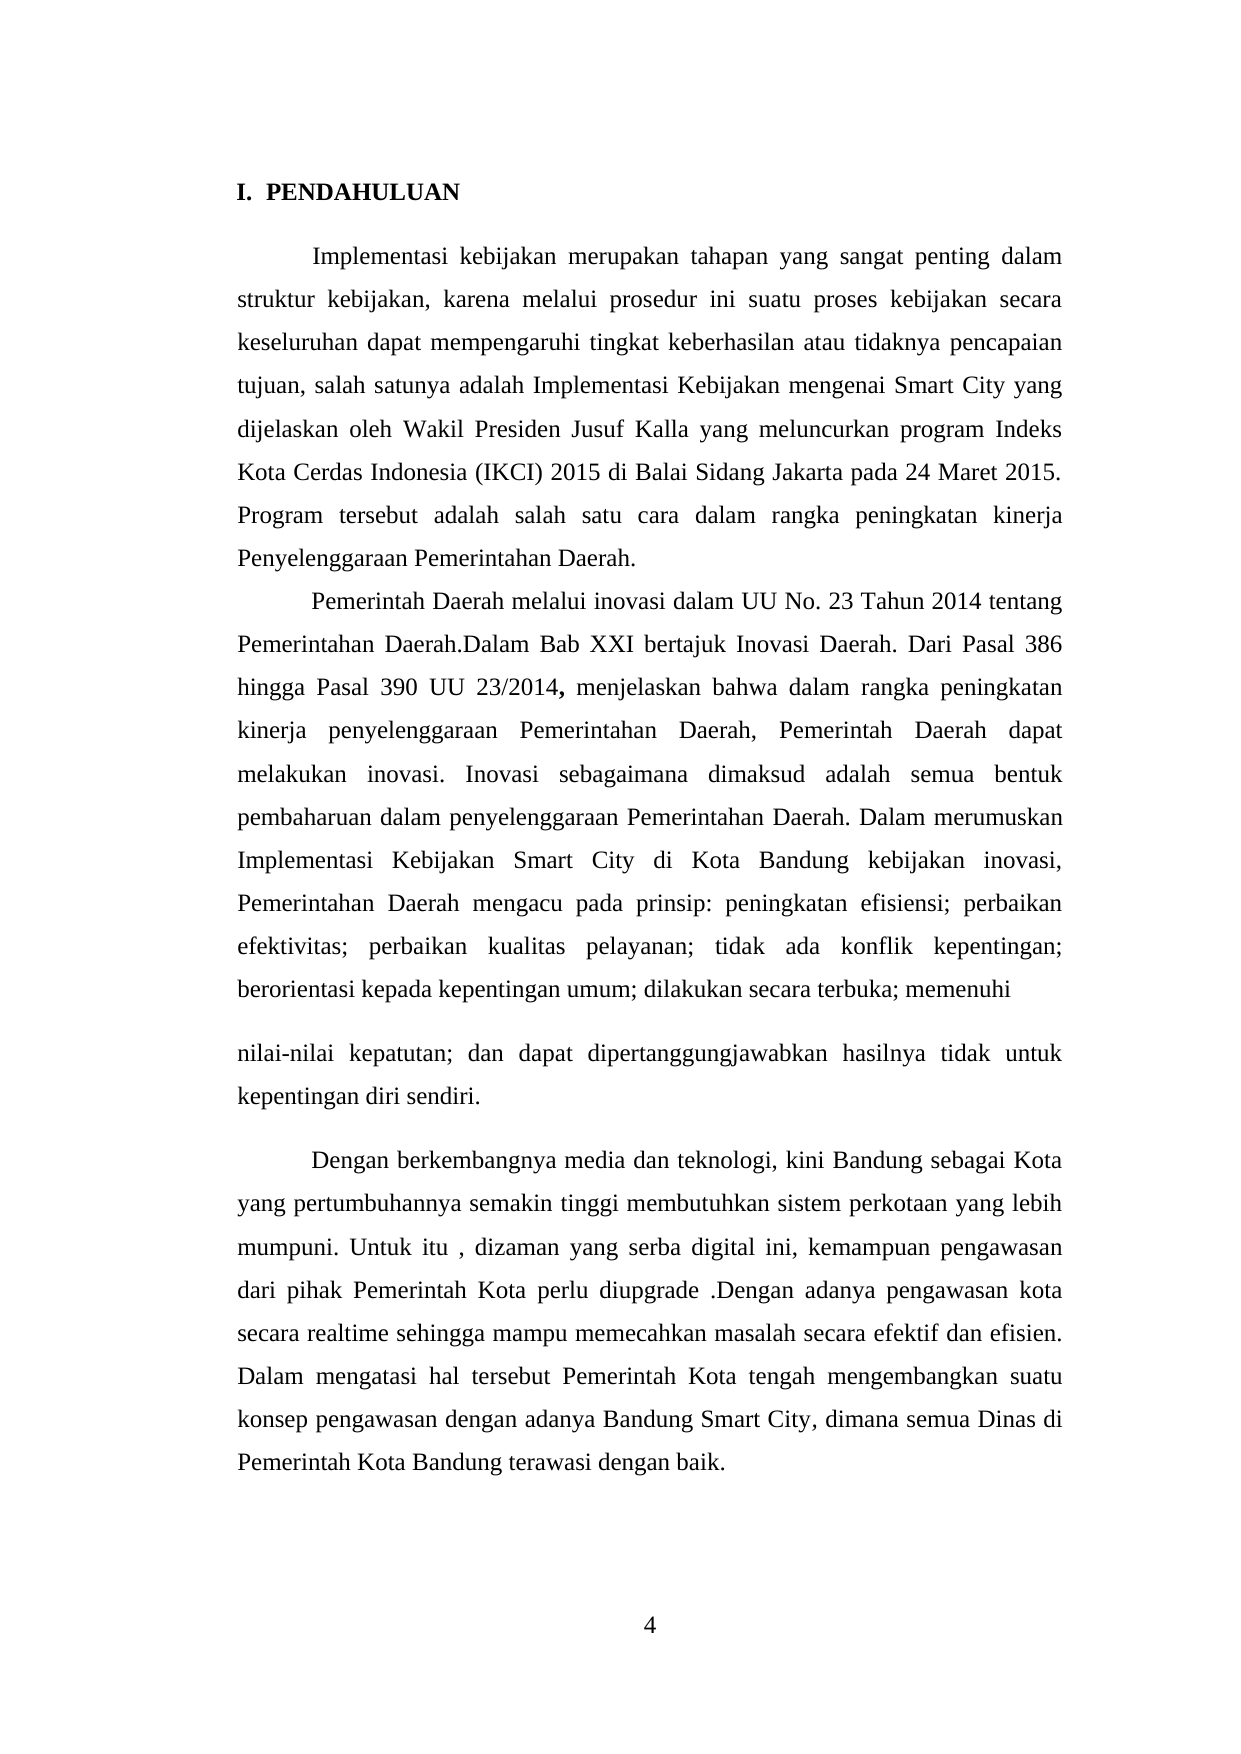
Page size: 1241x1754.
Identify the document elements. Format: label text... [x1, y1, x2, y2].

text Pemerintah Daerah melalui inovasi dalam UU No. 23 Tahun 2014 tentang Pemerintahan Daerah.Dalam Bab XXI bertajuk Inovasi Daerah. Dari Pasal 386 hingga Pasal 390 UU 23/2014, menjelaskan bahwa dalam rangka peningkatan kinerja penyelenggaraan Pemerintahan Daerah, Pemerintah Daerah dapat melakukan inovasi. Inovasi sebagaimana dimaksud adalah semua bentuk pembaharuan dalam penyelenggaraan Pemerintahan Daerah. Dalam merumuskan Implementasi Kebijakan Smart City di Kota Bandung kebijakan inovasi, Pemerintahan Daerah mengacu pada prinsip: peningkatan efisiensi; perbaikan efektivitas; perbaikan kualitas pelayanan; tidak ada konflik kepentingan; berorientasi kepada kepentingan umum; dilakukan secara terbuka; memenuhi [237, 586, 1063, 1003]
text nilai-nilai kepatutan; dan dapat dipertanggungjawabkan hasilnya tidak untuk kepentingan diri sendiri. [237, 1038, 1063, 1110]
text Implementasi kebijakan merupakan tahapan yang sangat penting dalam struktur kebijakan, karena melalui prosedur ini suatu proses kebijakan secara keseluruhan dapat mempengaruhi tingkat keberhasilan atau tidaknya pencapaian tujuan, salah satunya adalah Implementasi Kebijakan mengenai Smart City yang dijelaskan oleh Wakil Presiden Jusuf Kalla yang meluncurkan program Indeks Kota Cerdas Indonesia (IKCI) 2015 di Balai Sidang Jakarta pada 24 Maret 2015. Program tersebut adalah salah satu cara dalam rangka peningkatan kinerja Penyelenggaraan Pemerintahan Daerah. [237, 241, 1063, 572]
text Dengan berkembangnya media dan teknologi, kini Bandung sebagai Kota yang pertumbuhannya semakin tinggi membutuhkan sistem perkotaan yang lebih mumpuni. Untuk itu , dizaman yang serba digital ini, kemampuan pengawasan dari pihak Pemerintah Kota perlu diupgrade .Dengan adanya pengawasan kota secara realtime sehingga mampu memecahkan masalah secara efektif dan efisien. Dalam mengatasi hal tersebut Pemerintah Kota tengah mengembangkan suatu konsep pengawasan dengan adanya Bandung Smart City, dimana semua Dinas di Pemerintah Kota Bandung terawasi dengan baik. [237, 1145, 1063, 1476]
list PENDAHULUAN [236, 177, 1063, 206]
